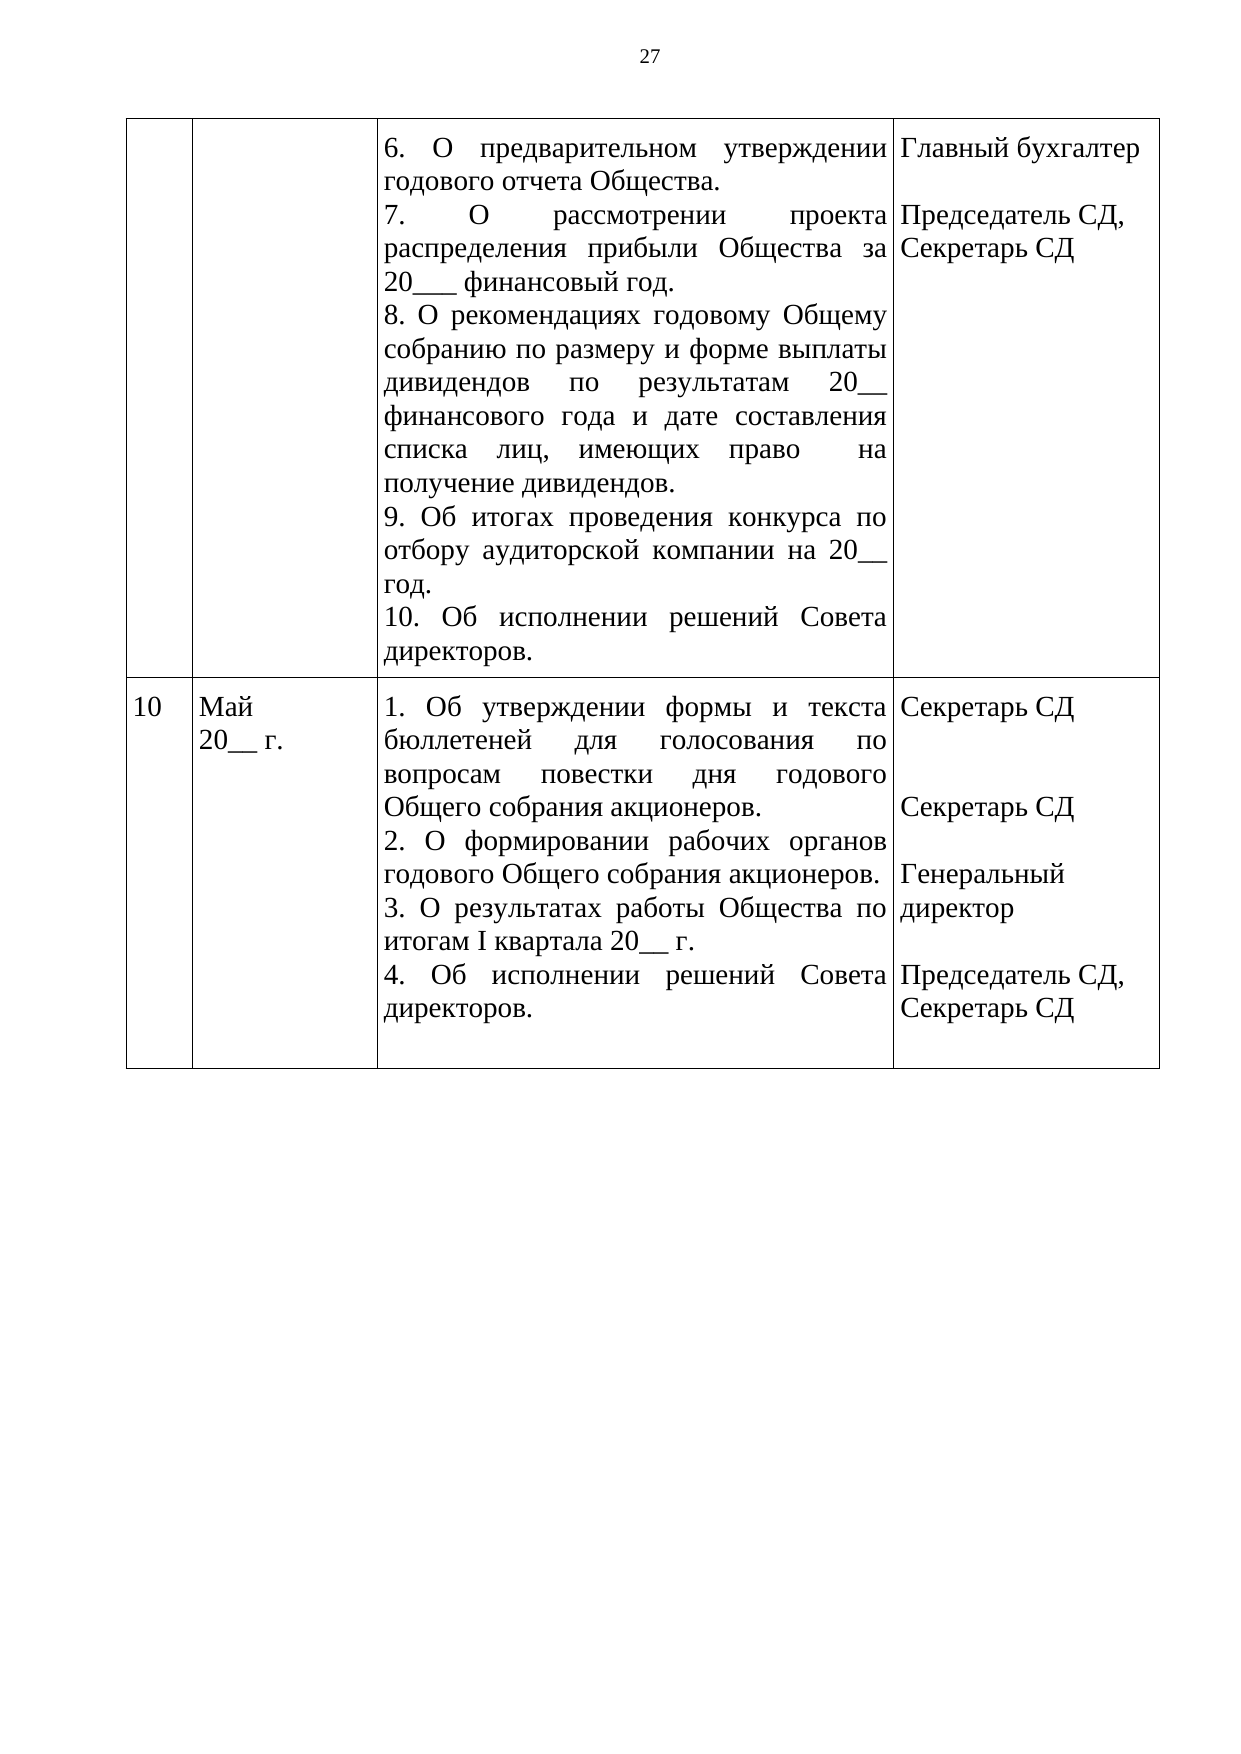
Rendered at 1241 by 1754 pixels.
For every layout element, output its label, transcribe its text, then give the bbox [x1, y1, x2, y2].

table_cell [894, 119, 1159, 677]
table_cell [193, 119, 377, 677]
table_cell 9 [127, 119, 192, 677]
table_cell 1. Об утверждении формы и текста бюллетеней для голосования по вопросам повестки дня годового Общего собрания акционеров. 2. О формировании рабочих органов годового Общего собрания акционеров. 3. О результатах работы Общества по итогам I квартала 20__ г. 4. Об исполнении решений Совета директоров. [378, 678, 893, 1068]
table_cell 10 [127, 678, 192, 1068]
table_cell Секретарь СД Секретарь СД Генеральный директор Председатель СД, Секретарь СД [894, 678, 1159, 1068]
table_cell Май 20__ г. [193, 678, 377, 1068]
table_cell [378, 119, 893, 677]
